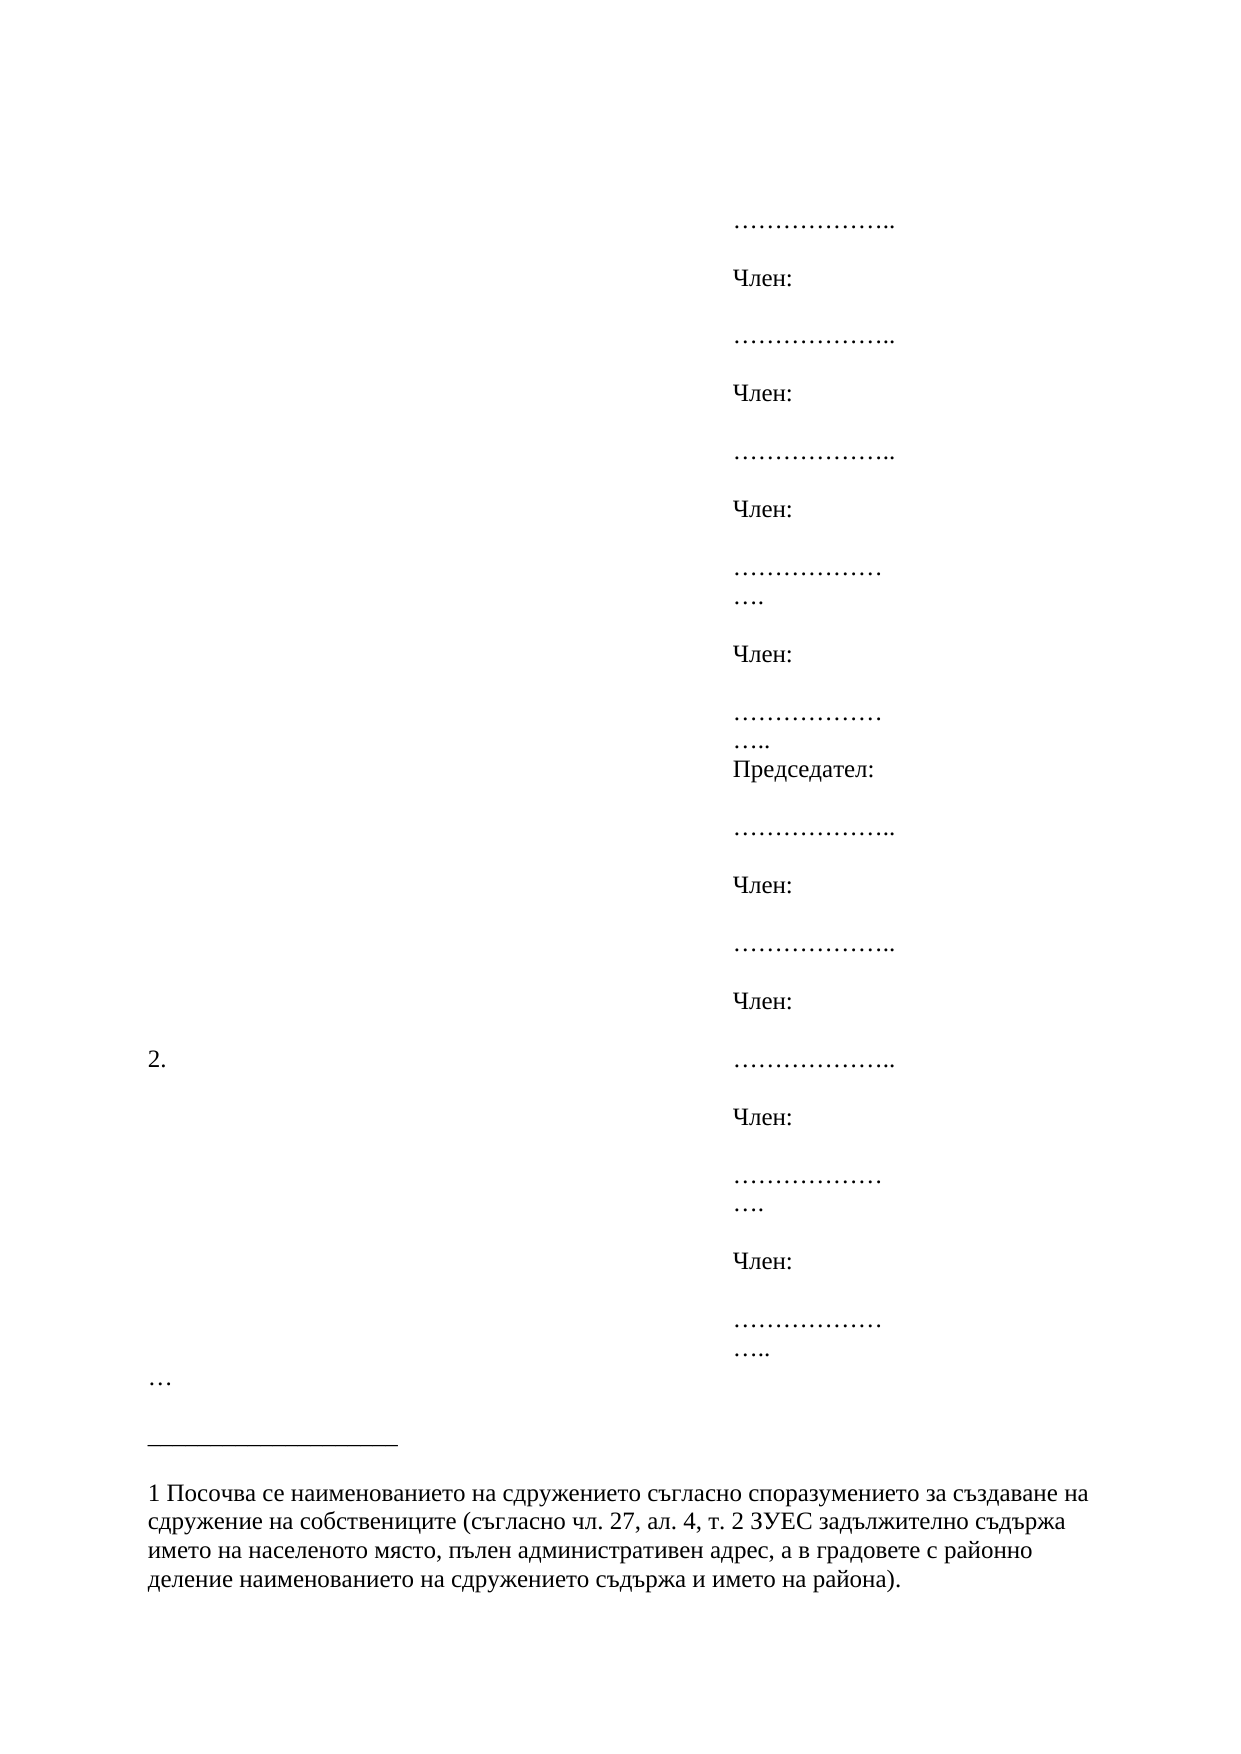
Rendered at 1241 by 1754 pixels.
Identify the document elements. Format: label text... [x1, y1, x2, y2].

table_header към чл. 2, ал. 4 [148, 148, 1099, 1593]
